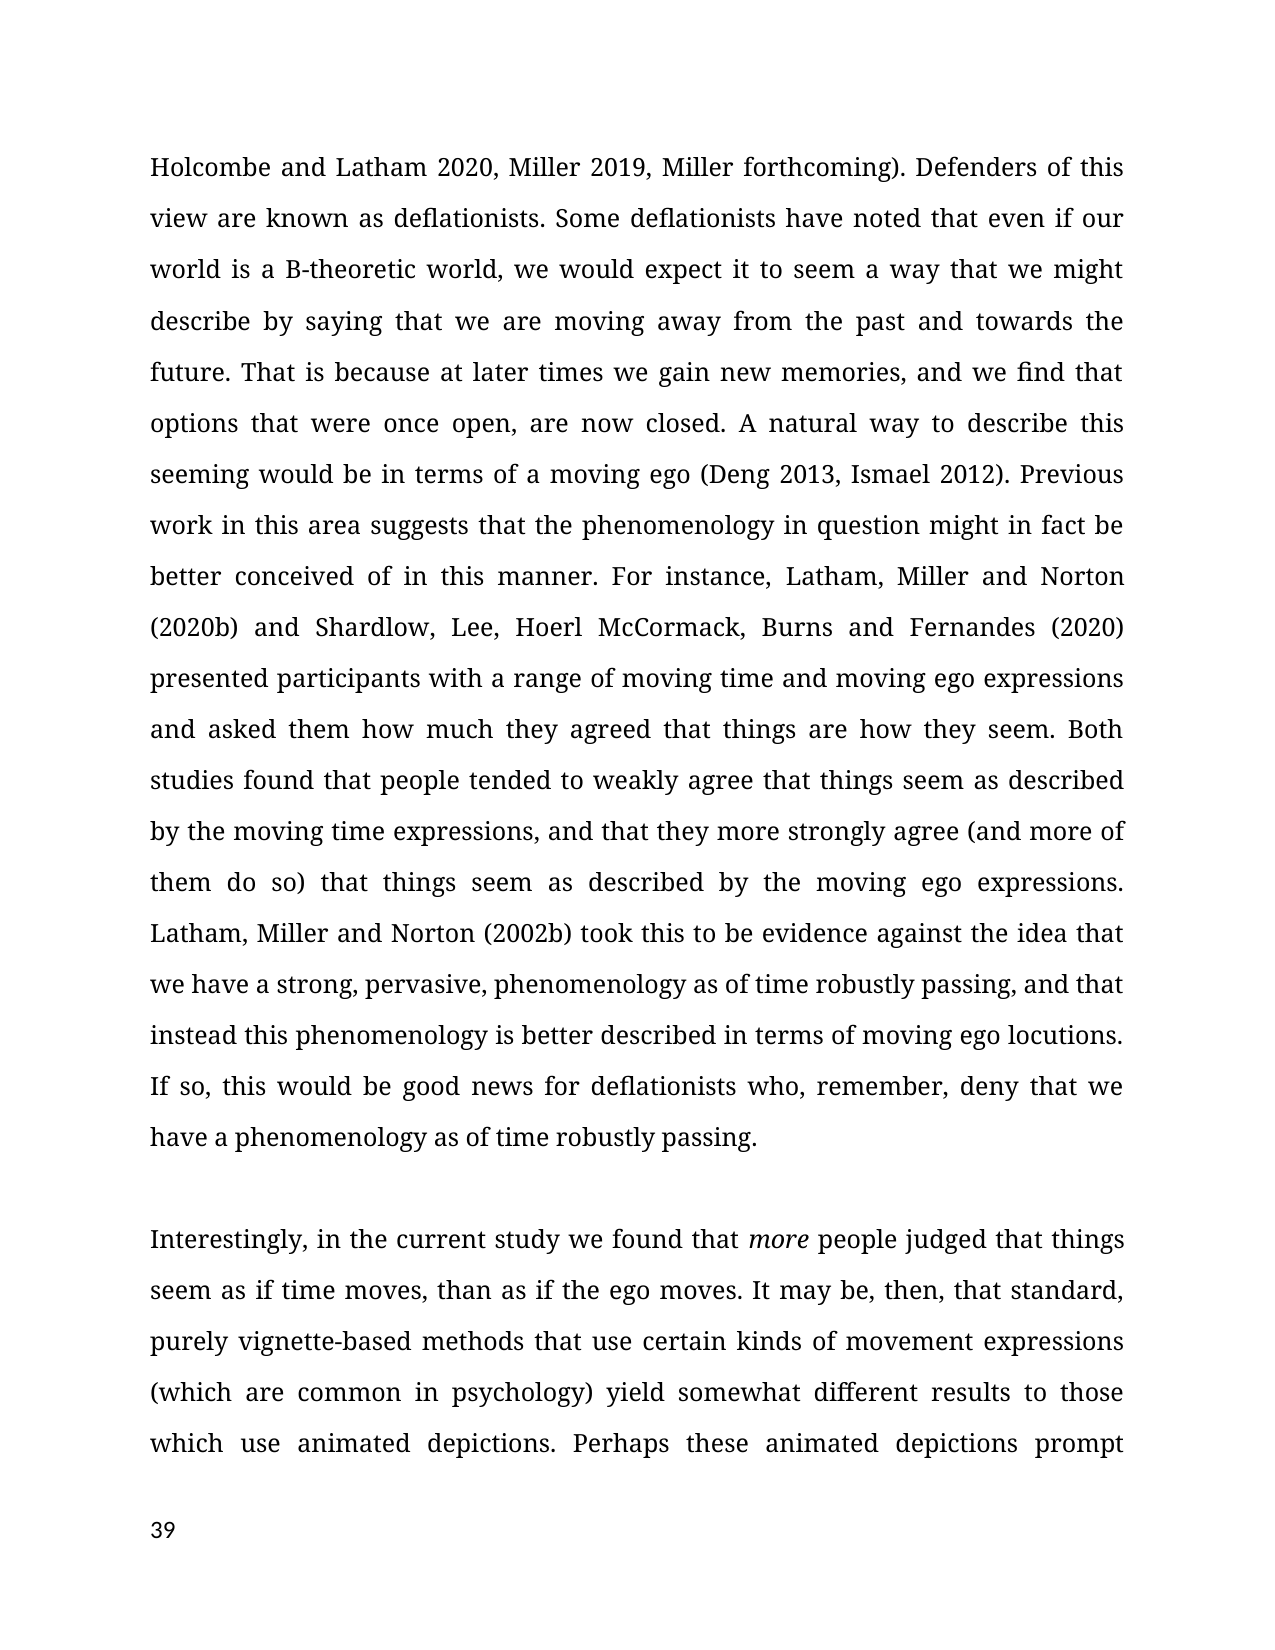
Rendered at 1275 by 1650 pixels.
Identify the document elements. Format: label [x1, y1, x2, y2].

text [150, 150, 1125, 1154]
text [150, 1222, 1125, 1460]
